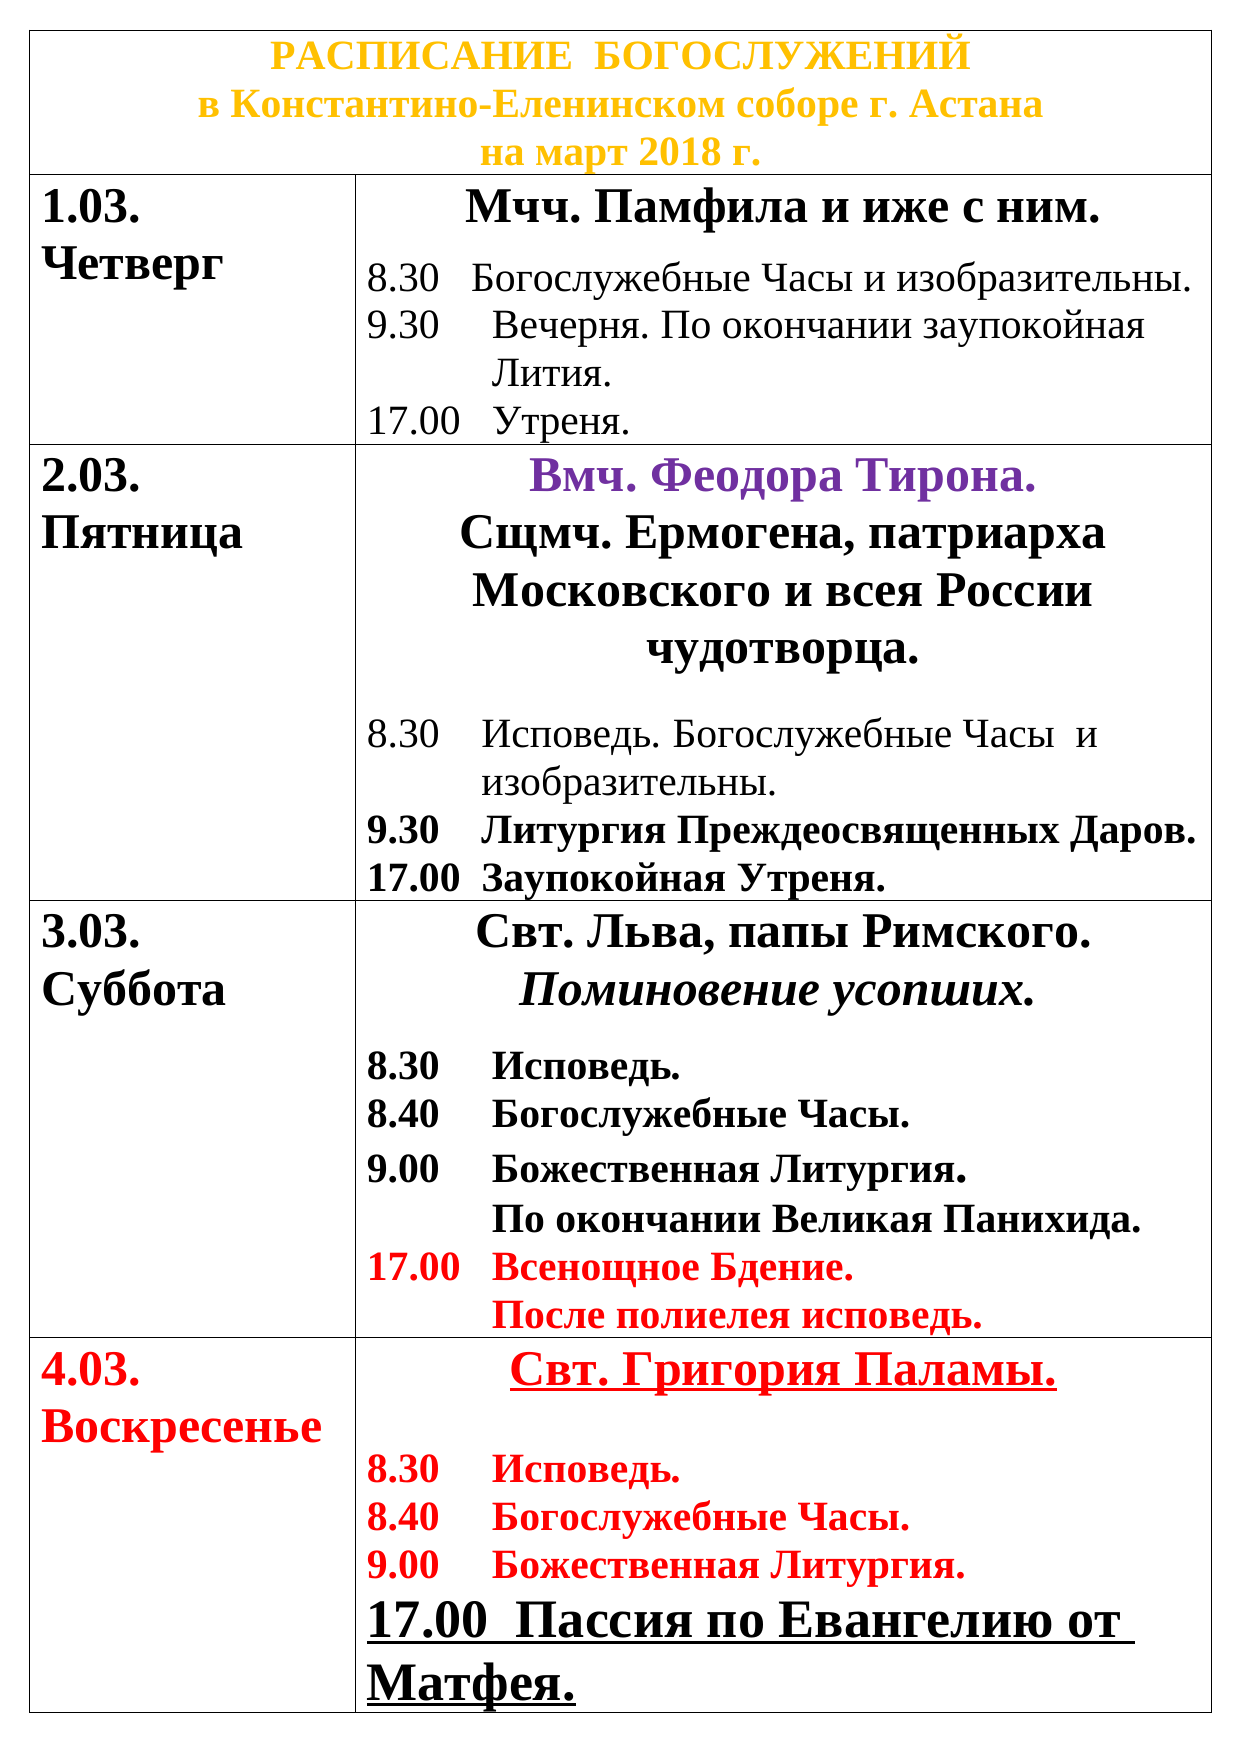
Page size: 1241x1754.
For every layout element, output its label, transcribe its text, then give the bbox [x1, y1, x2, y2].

table_cell 4.03. Воскресенье [30, 1338, 355, 1712]
table_cell 3.03. Суббота [30, 901, 355, 1337]
table_cell Свт. Григория Паламы. 8.30 Исповедь. 8.40 Богослужебные Часы. 9.00 Божественная Литургия. 17.00 Пассия по Евангелию от Матфея. [356, 1338, 1211, 1712]
table_header РАСПИСАНИЕ БОГОСЛУЖЕНИЙ в Константино-Еленинском соборе г. Астана на март 2018 г. [30, 31, 1211, 174]
table_cell 1.03. Четверг [30, 175, 355, 444]
table_cell Свт. Льва, папы Римского. Поминовение усопших. 8.30 Исповедь. 8.40 Богослужебные Часы. 9.00 Божественная Литургия. По окончании Великая Панихида. 17.00 Всенощное Бдение. После полиелея исповедь. [356, 901, 1211, 1337]
table_cell 2.03. Пятница [30, 445, 355, 900]
table_cell Мчч. Памфила и иже с ним. 8.30 Богослужебные Часы и изобразительны. 9.30 Вечерня. По окончании заупокойная Лития. 17.00 Утреня. [356, 175, 1211, 444]
table_cell Вмч. Феодора Тирона. Сщмч. Ермогена, патриарха Московского и всея России чудотворца. 8.30 Исповедь. Богослужебные Часы и изобразительны. 9.30 Литургия Преждеосвященных Даров. 17.00 Заупокойная Утреня. [356, 445, 1211, 900]
